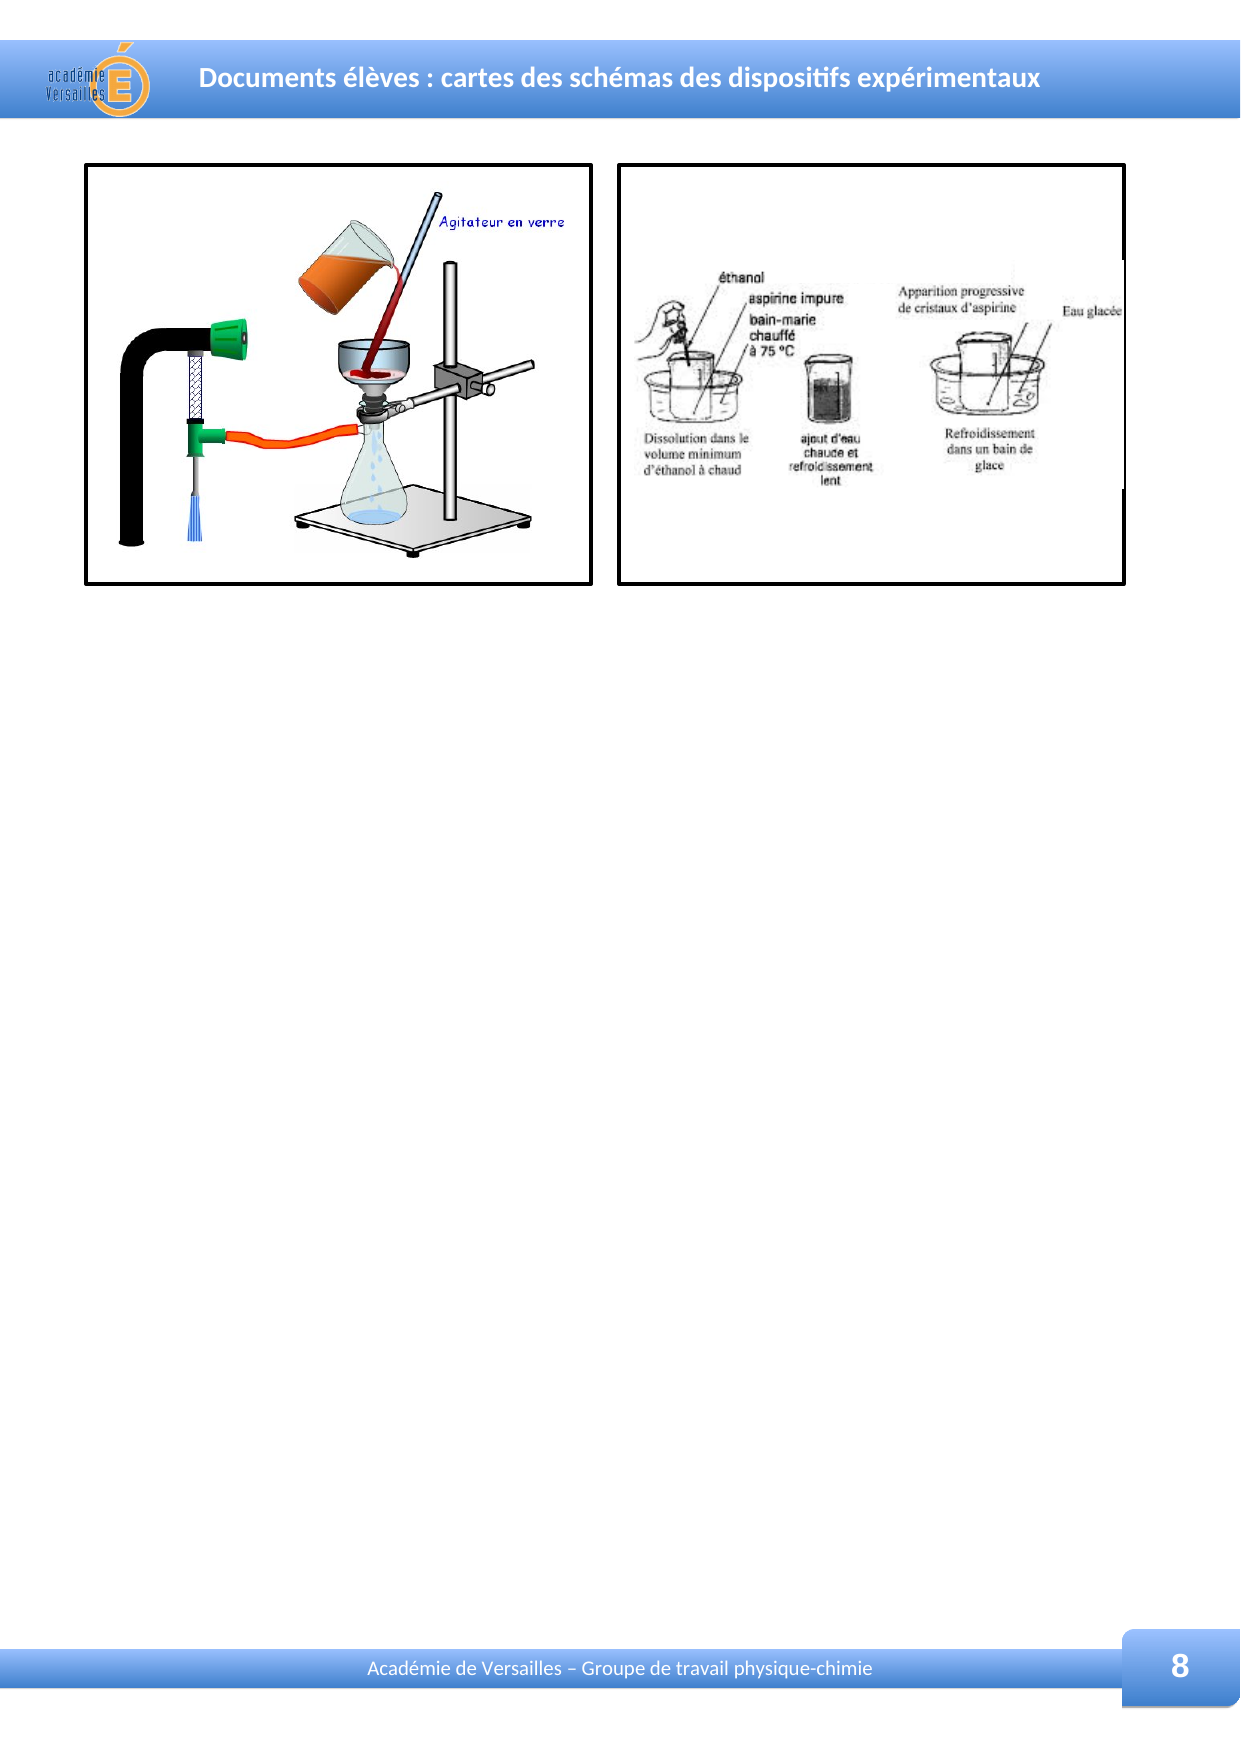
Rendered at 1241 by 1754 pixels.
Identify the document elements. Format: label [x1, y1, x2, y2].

picture [103, 181, 574, 568]
picture [43, 42, 150, 118]
picture [634, 260, 1124, 489]
